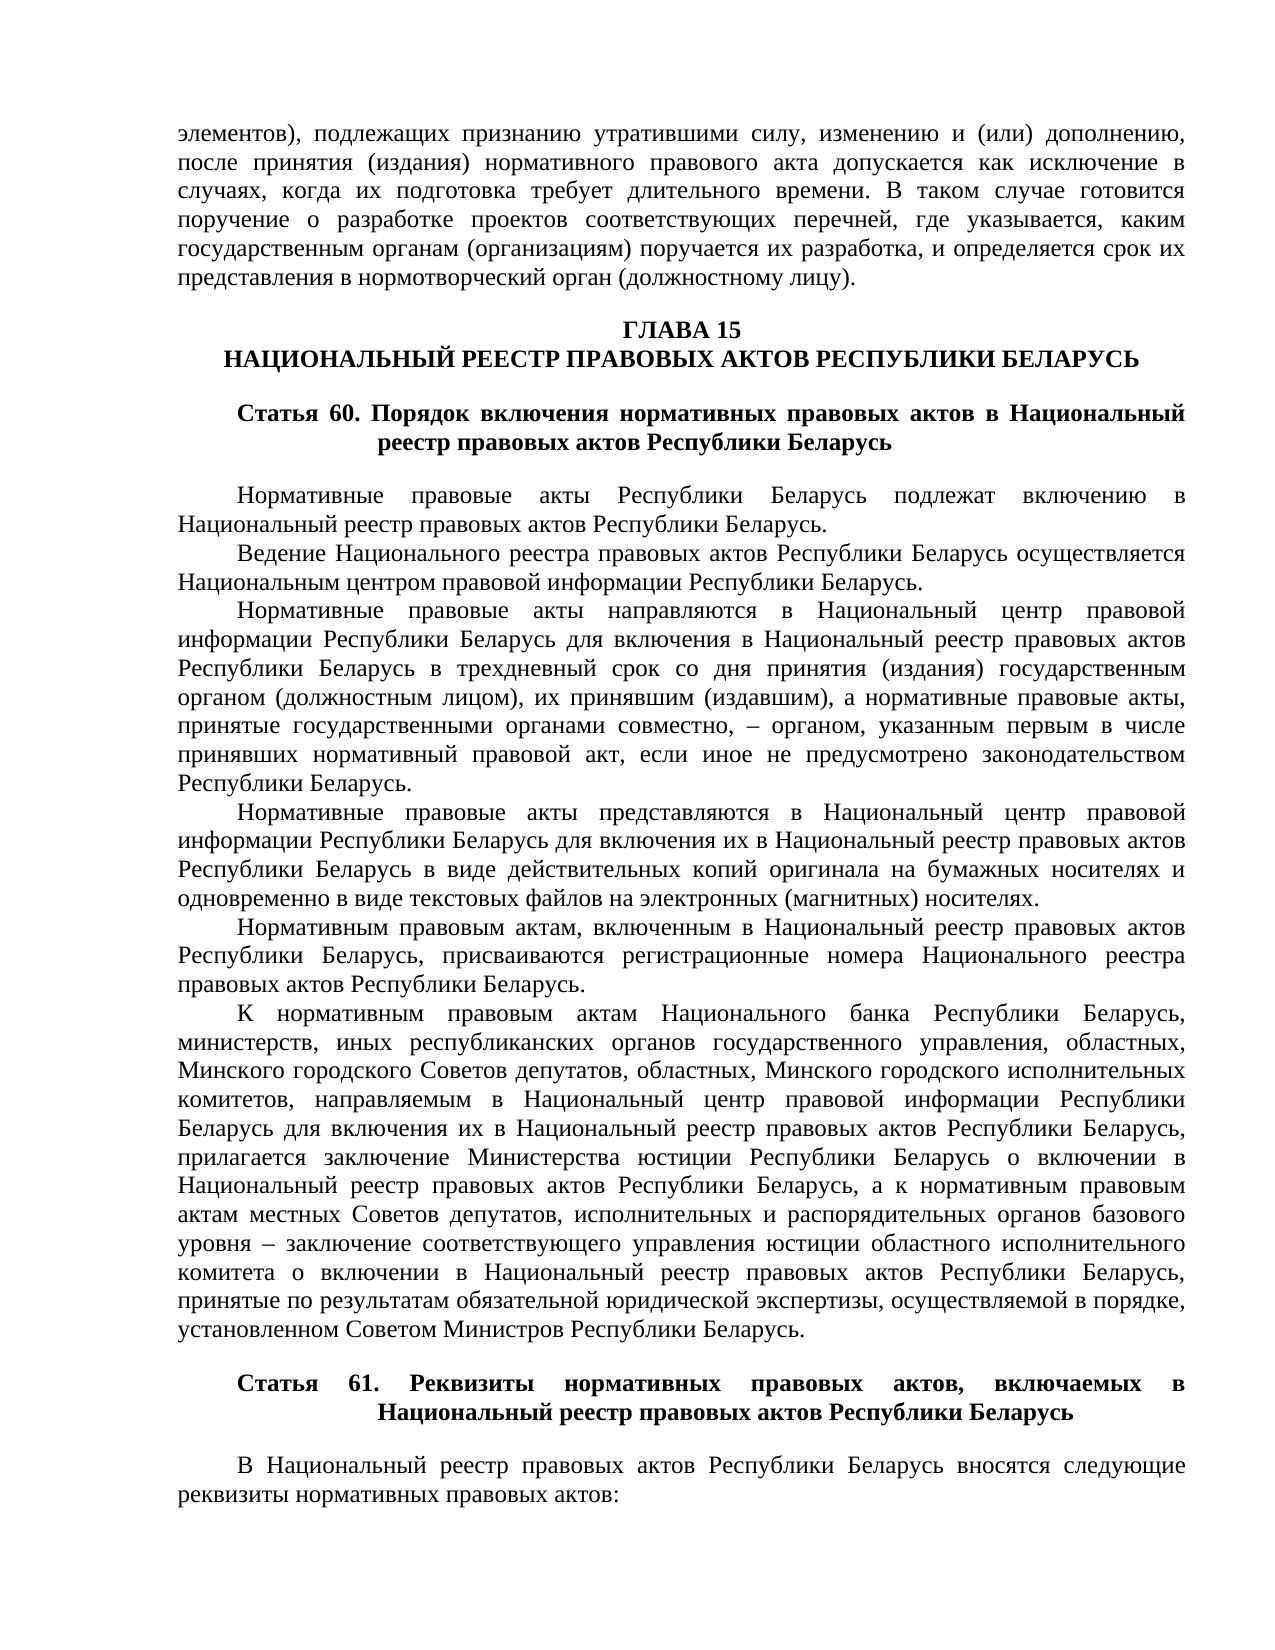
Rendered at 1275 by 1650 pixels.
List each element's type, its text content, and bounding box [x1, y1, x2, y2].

text Нормативным правовым актам, включенным в Национальный реестр правовых актов Республики Беларусь, присваиваются регистрационные номера Национального реестра правовых актов Республики Беларусь. [177, 912, 1186, 998]
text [177, 118, 1186, 291]
text Нормативные правовые акты Республики Беларусь подлежат включению в Национальный реестр правовых актов Республики Беларусь. [177, 481, 1186, 538]
text Нормативные правовые акты представляются в Национальный центр правовой информации Республики Беларусь для включения их в Национальный реестр правовых актов Республики Беларусь в виде действительных копий оригинала на бумажных носителях и одновременно в виде текстовых файлов на электронных (магнитных) носителях. [177, 797, 1186, 912]
text Нормативные правовые акты направляются в Национальный центр правовой информации Республики Беларусь для включения в Национальный реестр правовых актов Республики Беларусь в трехдневный срок со дня принятия (издания) государственным органом (должностным лицом), их принявшим (издавшим), а нормативные правовые акты, принятые государственными органами совместно, – органом, указанным первым в числе принявших нормативный правовой акт, если иное не предусмотрено законодательством Республики Беларусь. [177, 596, 1186, 797]
text ГЛАВА 15 НАЦИОНАЛЬНЫЙ РЕЕСТР ПРАВОВЫХ АКТОВ РЕСПУБЛИКИ БЕЛАРУСЬ [177, 316, 1186, 373]
text Ведение Национального реестра правовых актов Республики Беларусь осуществляется Национальным центром правовой информации Республики Беларусь. [177, 538, 1186, 596]
text Статья 61. Реквизиты нормативных правовых актов, включаемых в Национальный реестр правовых актов Республики Беларусь [237, 1368, 1186, 1426]
text В Национальный реестр правовых актов Республики Беларусь вносятся следующие реквизиты нормативных правовых актов: [177, 1451, 1186, 1508]
text К нормативным правовым актам Национального банка Республики Беларусь, министерств, иных республиканских органов государственного управления, областных, Минского городского Советов депутатов, областных, Минского городского исполнительных комитетов, направляемым в Национальный центр правовой информации Республики Беларусь для включения их в Национальный реестр правовых актов Республики Беларусь, прилагается заключение Министерства юстиции Республики Беларусь о включении в Национальный реестр правовых актов Республики Беларусь, а к нормативным правовым актам местных Советов депутатов, исполнительных и распорядительных органов базового уровня – заключение соответствующего управления юстиции областного исполнительного комитета о включении в Национальный реестр правовых актов Республики Беларусь, принятые по результатам обязательной юридической экспертизы, осуществляемой в порядке, установленном Советом Министров Республики Беларусь. [177, 998, 1186, 1343]
text Статья 60. Порядок включения нормативных правовых актов в Национальный реестр правовых актов Республики Беларусь [237, 398, 1186, 456]
